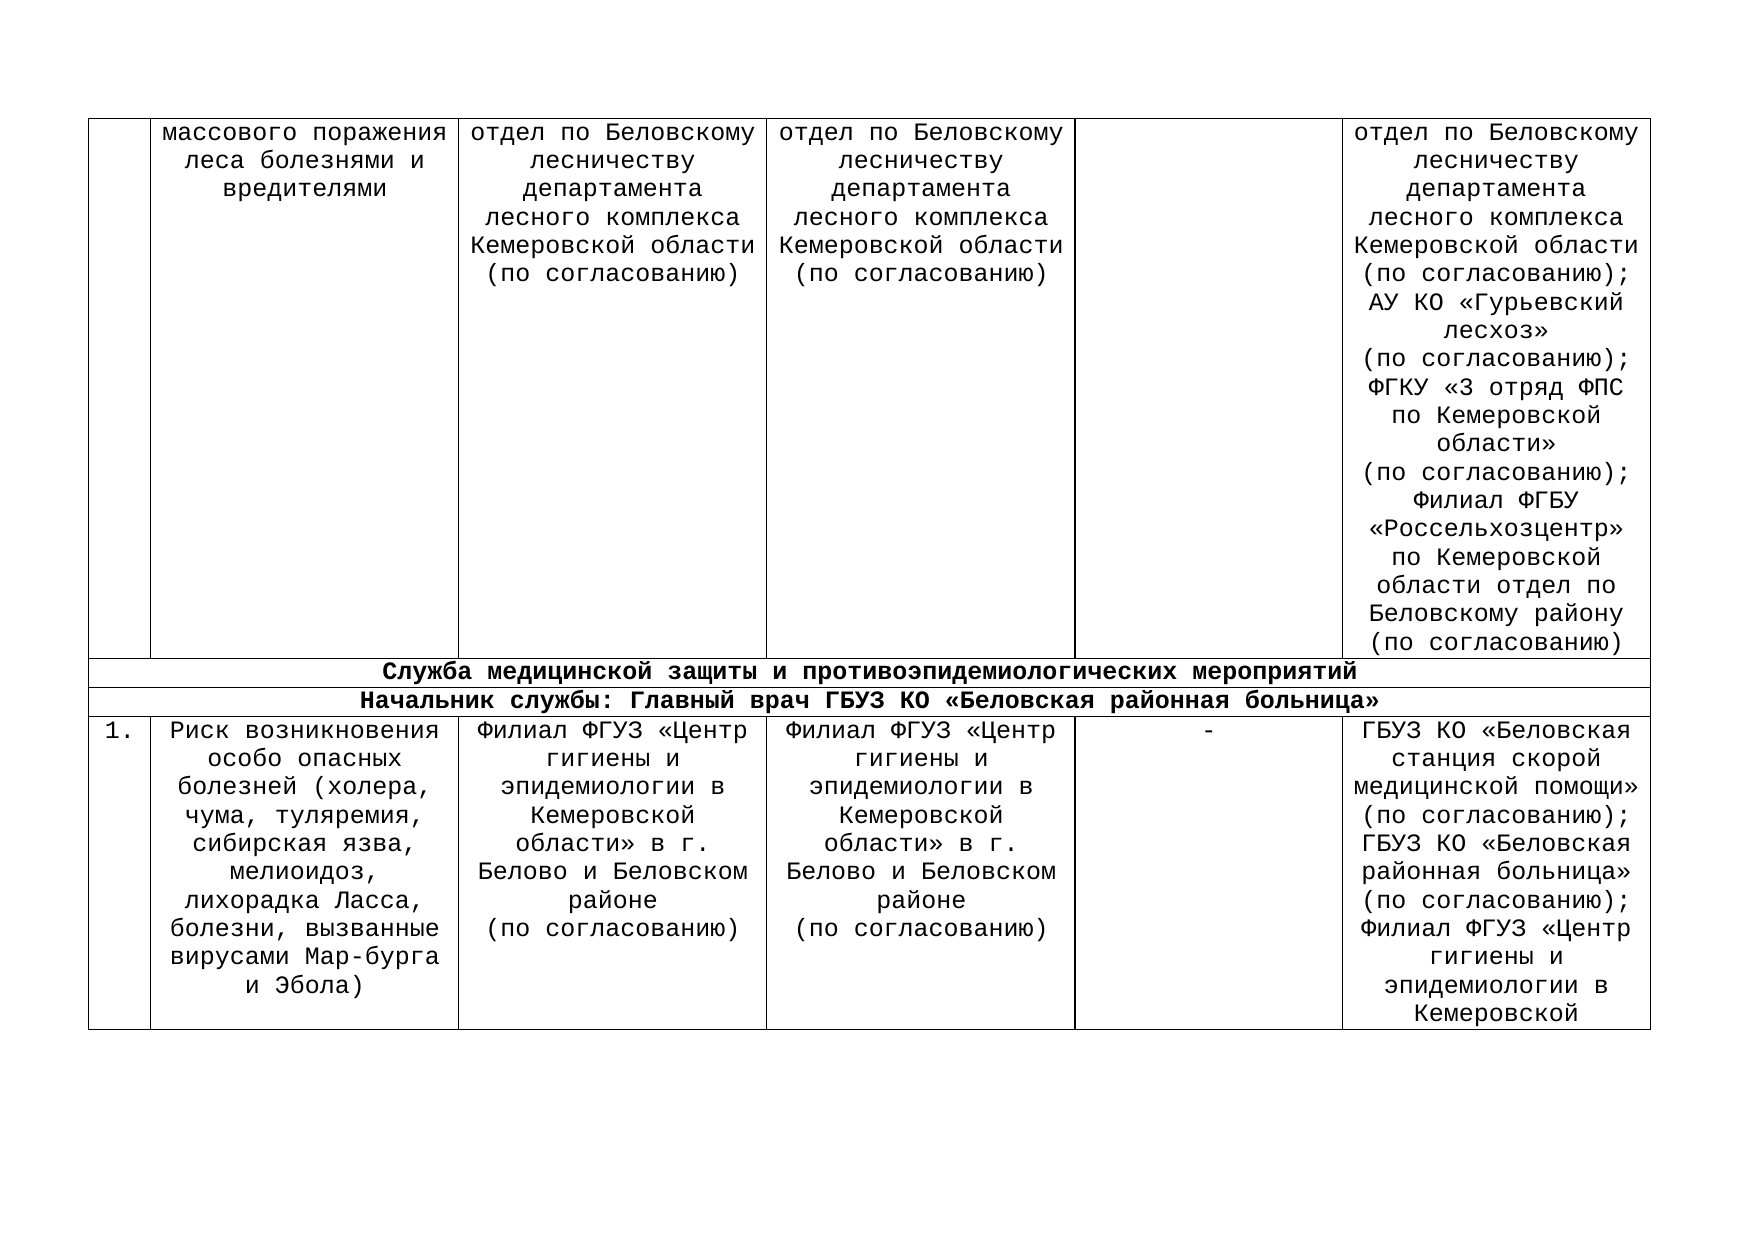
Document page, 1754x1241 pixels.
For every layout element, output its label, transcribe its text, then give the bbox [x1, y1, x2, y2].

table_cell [151, 119, 458, 657]
table_cell Начальник службы: Главный врач ГБУЗ КО «Беловская районная больница» [89, 688, 1650, 716]
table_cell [767, 119, 1074, 657]
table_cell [1343, 119, 1650, 657]
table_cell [459, 717, 766, 1029]
table_cell 1. [89, 717, 150, 1029]
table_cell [1343, 717, 1650, 1029]
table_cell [459, 119, 766, 657]
table_cell 4. [89, 119, 150, 657]
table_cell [151, 717, 458, 1029]
table_cell - [1076, 119, 1342, 657]
table_cell Служба медицинской защиты и противоэпидемиологических мероприятий [89, 659, 1650, 687]
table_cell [767, 717, 1074, 1029]
table_cell - [1076, 717, 1342, 1029]
